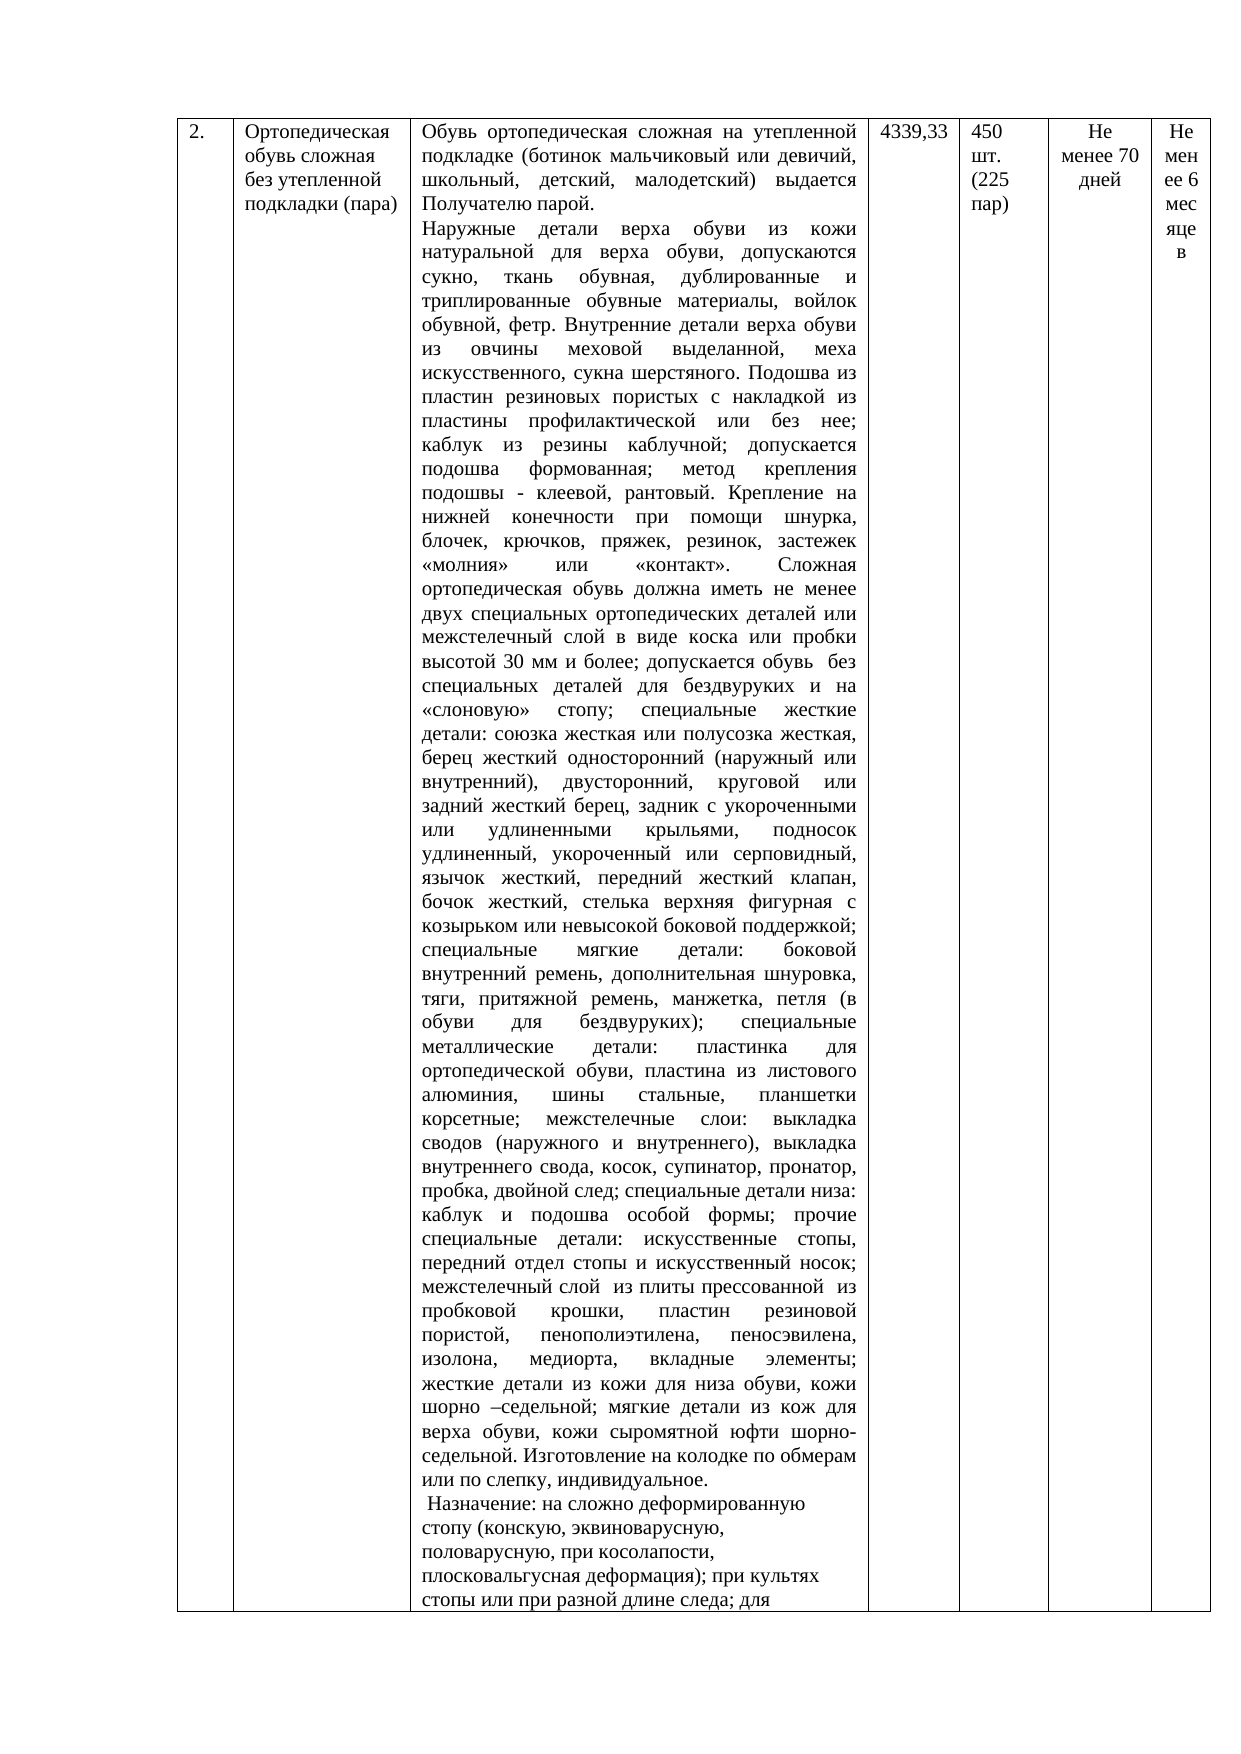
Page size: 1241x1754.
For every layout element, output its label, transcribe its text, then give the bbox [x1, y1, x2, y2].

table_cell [234, 119, 410, 1611]
table_cell 2. [178, 119, 233, 1611]
table_cell 450 шт. (225 пар) [960, 119, 1048, 1611]
table_cell Не менее 70 дней [1049, 119, 1151, 1611]
table_cell 4339,33 [869, 119, 959, 1611]
table_cell Не менее 6 месяцев [1152, 119, 1210, 1611]
